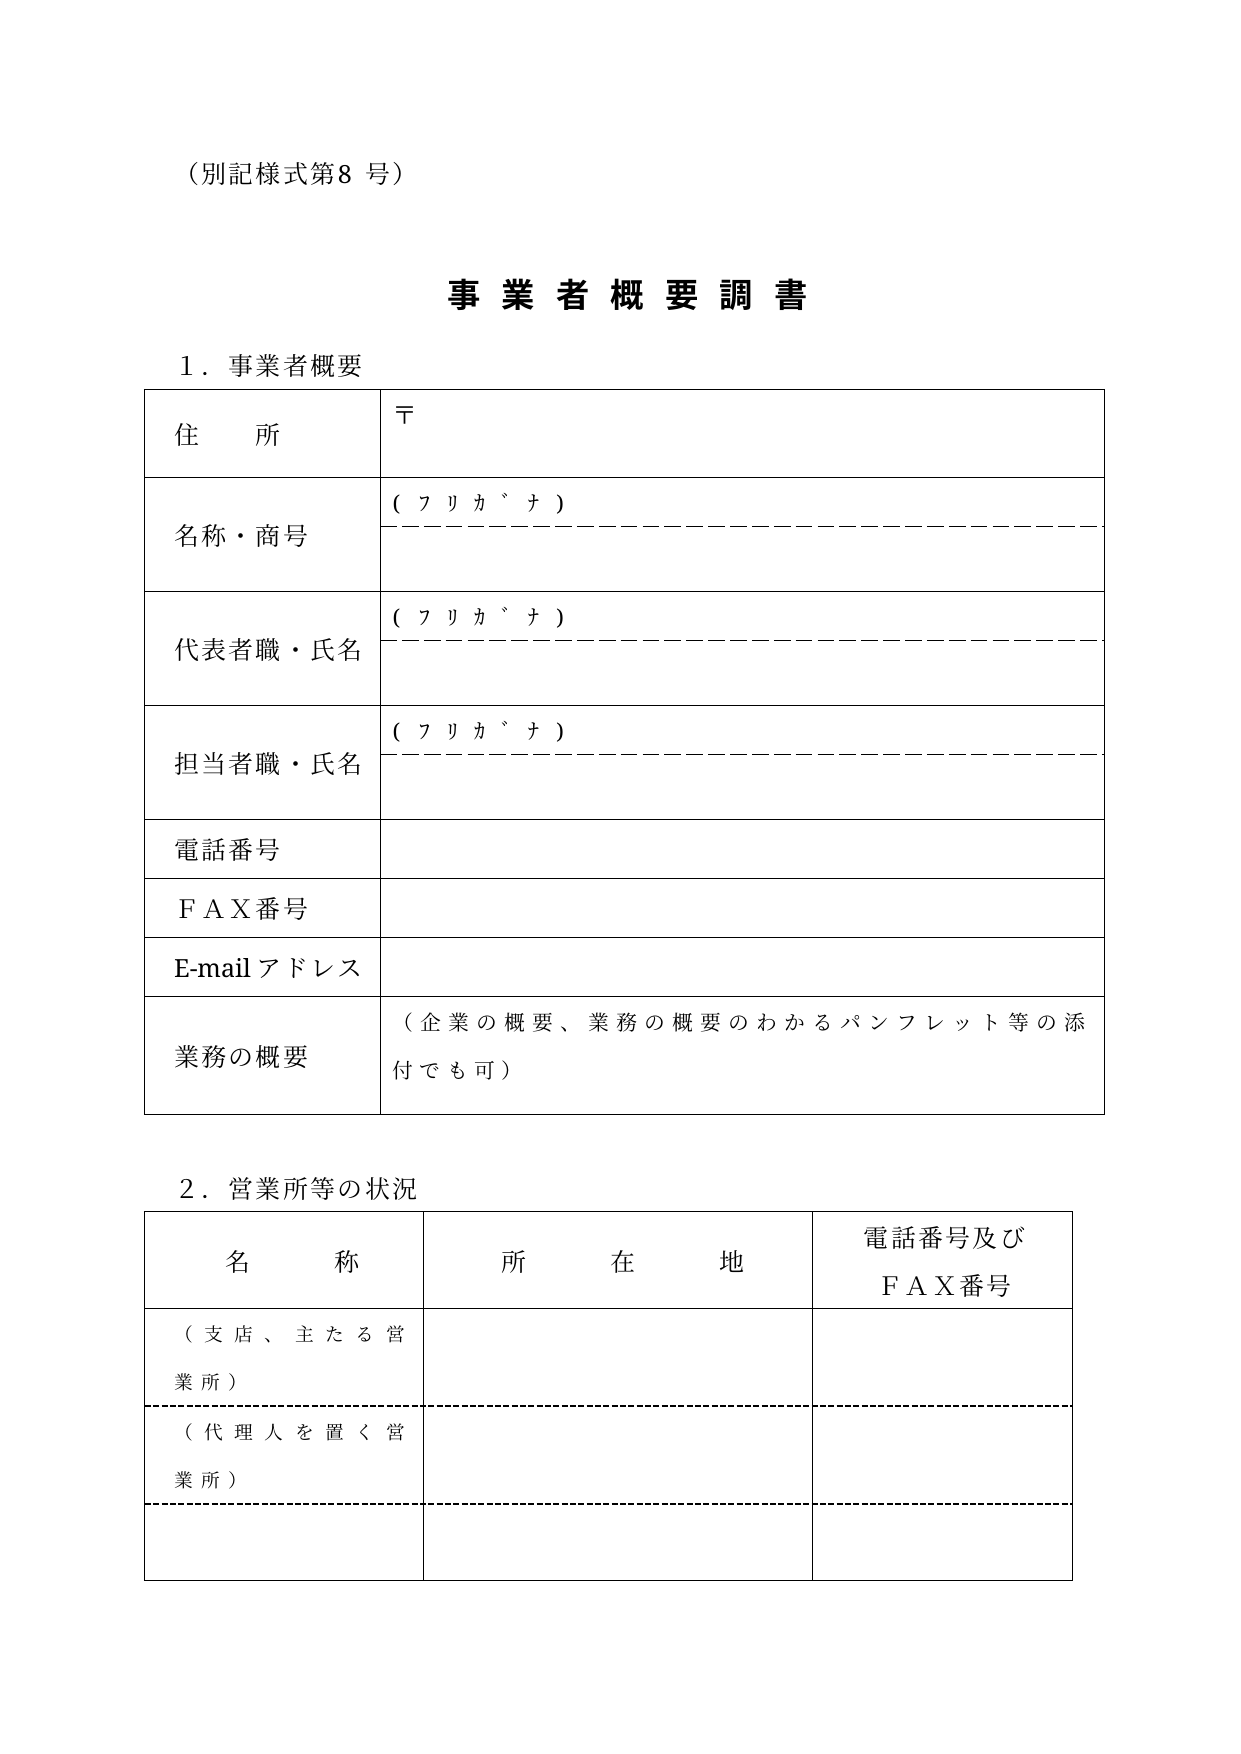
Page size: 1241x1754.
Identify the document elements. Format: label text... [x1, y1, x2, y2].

table_cell 業務の概要 [145, 997, 380, 1114]
table_cell 電話番号 [145, 820, 380, 878]
table_cell [813, 1309, 1072, 1405]
text １．事業者概要 [174, 341, 1102, 389]
table_cell (ﾌﾘｶﾞﾅ) [381, 706, 1104, 754]
table_cell （代理人を置く営業所） [145, 1405, 423, 1503]
table_cell （支店、主たる営業所） [145, 1309, 423, 1405]
table_cell ＦＡＸ番号 [145, 879, 380, 937]
table_cell 代表者職・氏名 [145, 592, 380, 705]
table_cell [381, 754, 1104, 819]
table_cell E-mailアドレス [145, 938, 380, 996]
table_cell [381, 820, 1104, 878]
table_cell [381, 938, 1104, 996]
table_cell 名称・商号 [145, 478, 380, 591]
table_header 住 所 [145, 390, 380, 477]
text （別記様式第8号） [174, 149, 1102, 197]
table_header 電話番号及び ＦＡＸ番号 [813, 1212, 1072, 1308]
table_cell (ﾌﾘｶﾞﾅ) [381, 592, 1104, 640]
table_cell [424, 1503, 812, 1580]
table_cell 担当者職・氏名 [145, 706, 380, 819]
text 事業者概要調書 [174, 245, 1102, 341]
table_cell [381, 640, 1104, 705]
table_cell [145, 1503, 423, 1580]
table_cell [424, 1405, 812, 1503]
text ２．営業所等の状況 [174, 1163, 1102, 1211]
table_cell [813, 1405, 1072, 1503]
table_header 所 在 地 [424, 1212, 812, 1308]
table_cell （企業の概要、業務の概要のわかるパンフレット等の添付でも可） [381, 997, 1104, 1114]
table_cell [424, 1309, 812, 1405]
table_header 名 称 [145, 1212, 423, 1308]
table_cell (ﾌﾘｶﾞﾅ) [381, 478, 1104, 526]
table_header 〒 [381, 390, 1104, 477]
table_cell [381, 879, 1104, 937]
table_cell [813, 1503, 1072, 1580]
table_cell [381, 526, 1104, 591]
